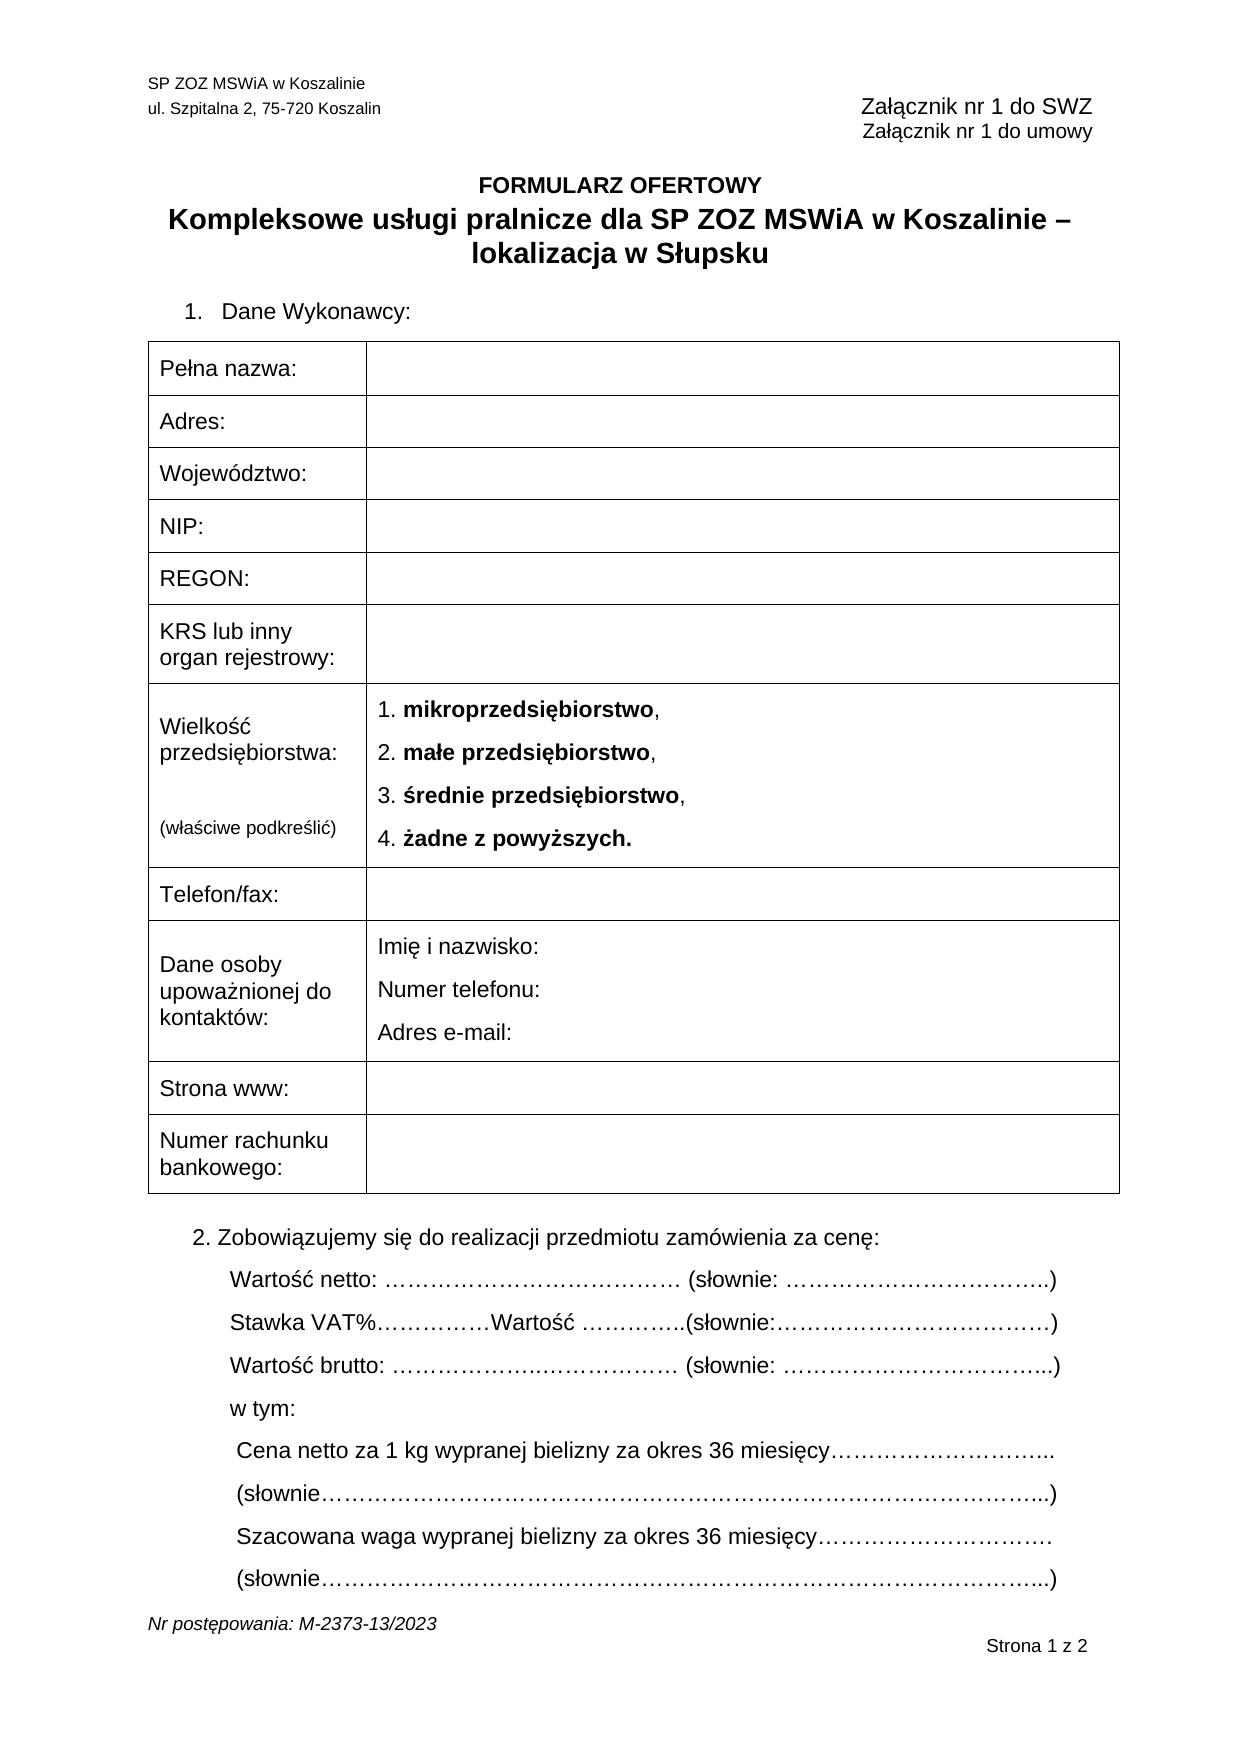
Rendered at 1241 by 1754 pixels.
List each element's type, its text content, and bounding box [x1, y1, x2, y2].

table_cell Adres: [149, 396, 366, 447]
table_cell Dane osoby upoważnionej do kontaktów: [149, 921, 366, 1061]
table_cell Wielkość przedsiębiorstwa: (właściwe podkreślić) [149, 684, 366, 867]
table_cell [367, 396, 1119, 447]
text Kompleksowe usługi pralnicze dla SP ZOZ MSWiA w Koszalinie – lokalizacja w Słupsku [148, 202, 1093, 269]
table_cell [367, 553, 1119, 604]
text (słownie…………………………………………………………………………………...) [236, 1565, 1063, 1592]
table_header [367, 342, 1119, 394]
text w tym: [229, 1394, 1093, 1421]
text Szacowana waga wypranej bielizny za okres 36 miesięcy…………………………. [236, 1523, 1063, 1549]
table_cell Telefon/fax: [149, 868, 366, 919]
table_cell REGON: [149, 553, 366, 604]
list 2. Zobowiązujemy się do realizacji przedmiotu zamówienia za cenę: [192, 1224, 1093, 1250]
table_cell [367, 868, 1119, 919]
table_cell NIP: [149, 500, 366, 552]
table_cell [367, 448, 1119, 499]
text Cena netto za 1 kg wypranej bielizny za okres 36 miesięcy………………………... [236, 1437, 1063, 1463]
table_cell [367, 1062, 1119, 1114]
table_cell [367, 605, 1119, 683]
list Dane Wykonawcy: [184, 298, 1093, 324]
text Stawka VAT%……………Wartość …………..(słownie:………………………………) [229, 1309, 1093, 1335]
table_cell Województwo: [149, 448, 366, 499]
text Wartość brutto: ………………..……………… (słownie: ……………………………...) [229, 1352, 1093, 1378]
text FORMULARZ OFERTOWY [148, 172, 1093, 198]
table_cell Strona www: [149, 1062, 366, 1114]
table_header Pełna nazwa: [149, 342, 366, 394]
table_cell [367, 500, 1119, 552]
text Wartość netto: ………………………………… (słownie: ……………………………..) [229, 1266, 1093, 1293]
table_cell KRS lub inny organ rejestrowy: [149, 605, 366, 683]
table_cell Imię i nazwisko: Numer telefonu: Adres e-mail: [367, 921, 1119, 1061]
text (słownie…………………………………………………………………………………...) [236, 1480, 1063, 1506]
table_cell 1. mikroprzedsiębiorstwo, 2. małe przedsiębiorstwo, 3. średnie przedsiębiorstwo, 4. żadne z powyższych. [367, 684, 1119, 867]
table_cell [367, 1115, 1119, 1192]
table_cell Numer rachunku bankowego: [149, 1115, 366, 1192]
